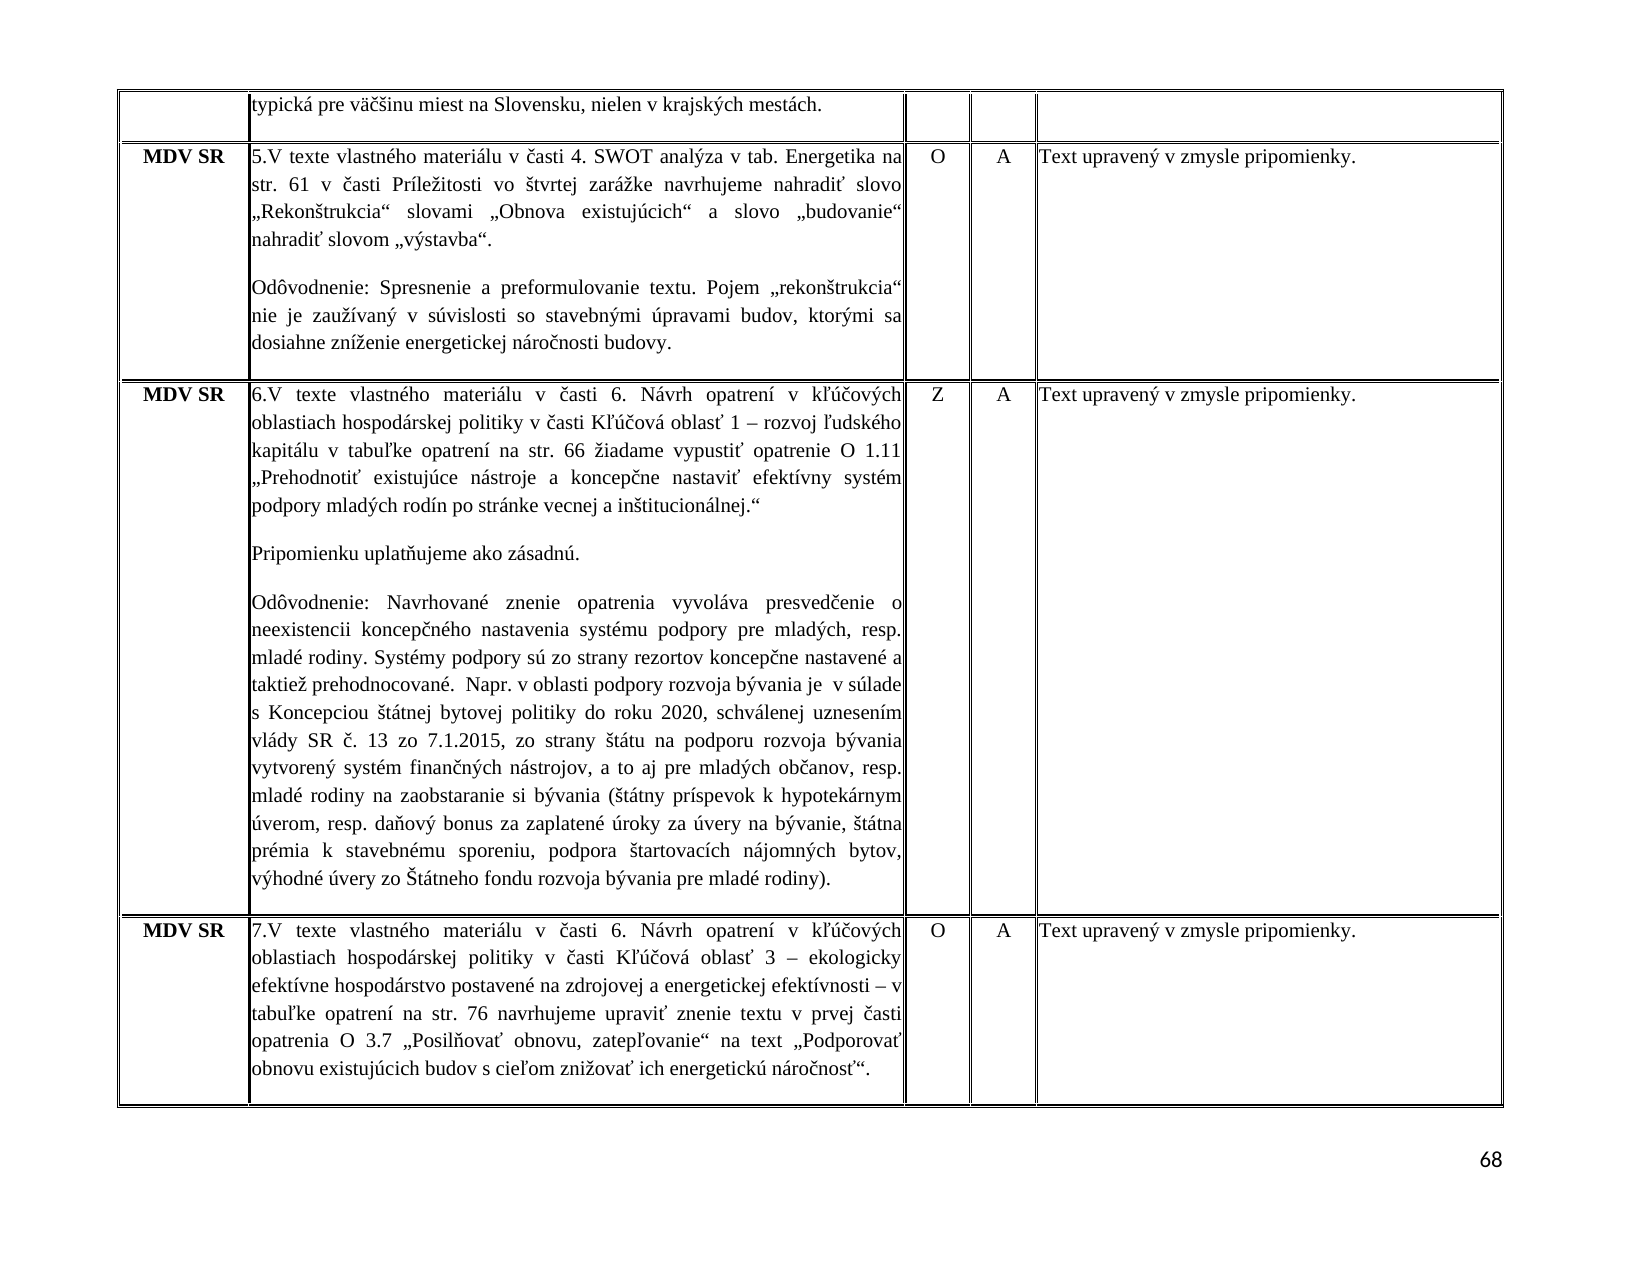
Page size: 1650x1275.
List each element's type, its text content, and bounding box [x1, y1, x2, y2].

table_cell Z [907, 383, 969, 914]
table_cell A [972, 144, 1035, 379]
table_cell Text upravený v zmysle pripomienky. [1038, 379, 1501, 914]
table_cell MDV SR [118, 141, 249, 379]
table_cell A [971, 92, 1036, 141]
table_cell O [907, 144, 969, 379]
table_cell O [905, 918, 971, 1104]
table_cell A [972, 383, 1035, 914]
table_cell A [971, 918, 1036, 1104]
table_cell MDV SR [120, 914, 249, 1104]
table_cell 5.V texte vlastného materiálu v časti 4. SWOT analýza v tab. Energetika na str. 61 v časti Príležitosti vo štvrtej zarážke navrhujeme nahradiť slovo „Rekonštrukcia“ slovami „Obnova existujúcich“ a slovo „budovanie“ nahradiť slovom „výstavba“. Odôvodnenie: Spresnenie a preformulovanie textu. Pojem „rekonštrukcia“ nie je zaužívaný v súvislosti so stavebnými úpravami budov, ktorými sa dosiahne zníženie energetickej náročnosti budovy. [251, 144, 903, 379]
table_cell O [905, 92, 971, 141]
table_cell MDV SR [120, 379, 248, 914]
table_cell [1036, 914, 1501, 1104]
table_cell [1036, 92, 1501, 141]
table_cell 6.V texte vlastného materiálu v časti 6. Návrh opatrení v kľúčových oblastiach hospodárskej politiky v časti Kľúčová oblasť 1 – rozvoj ľudského kapitálu v tabuľke opatrení na str. 66 žiadame vypustiť opatrenie O 1.11 „Prehodnotiť existujúce nástroje a koncepčne nastaviť efektívny systém podpory mladých rodín po stránke vecnej a inštitucionálnej.“ Pripomienku uplatňujeme ako zásadnú. Odôvodnenie: Navrhované znenie opatrenia vyvoláva presvedčenie o neexistencii koncepčného nastavenia systému podpory pre mladých, resp. mladé rodiny. Systémy podpory sú zo strany rezortov koncepčne nastavené a taktiež prehodnocované. Napr. v oblasti podpory rozvoja bývania je v súlade s Koncepciou štátnej bytovej politiky do roku 2020, schválenej uznesením vlády SR č. 13 zo 7.1.2015, zo strany štátu na podporu rozvoja bývania vytvorený systém finančných nástrojov, a to aj pre mladých občanov, resp. mladé rodiny na zaobstaranie si bývania (štátny príspevok k hypotekárnym úverom, resp. daňový bonus za zaplatené úroky za úvery na bývanie, štátna prémia k stavebnému sporeniu, podpora štartovacích nájomných bytov, výhodné úvery zo Štátneho fondu rozvoja bývania pre mladé rodiny). [251, 383, 903, 914]
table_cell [249, 914, 905, 1104]
table_cell Text upravený v zmysle pripomienky. [1036, 141, 1502, 379]
table_cell MDV SR [118, 90, 249, 141]
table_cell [249, 90, 905, 141]
